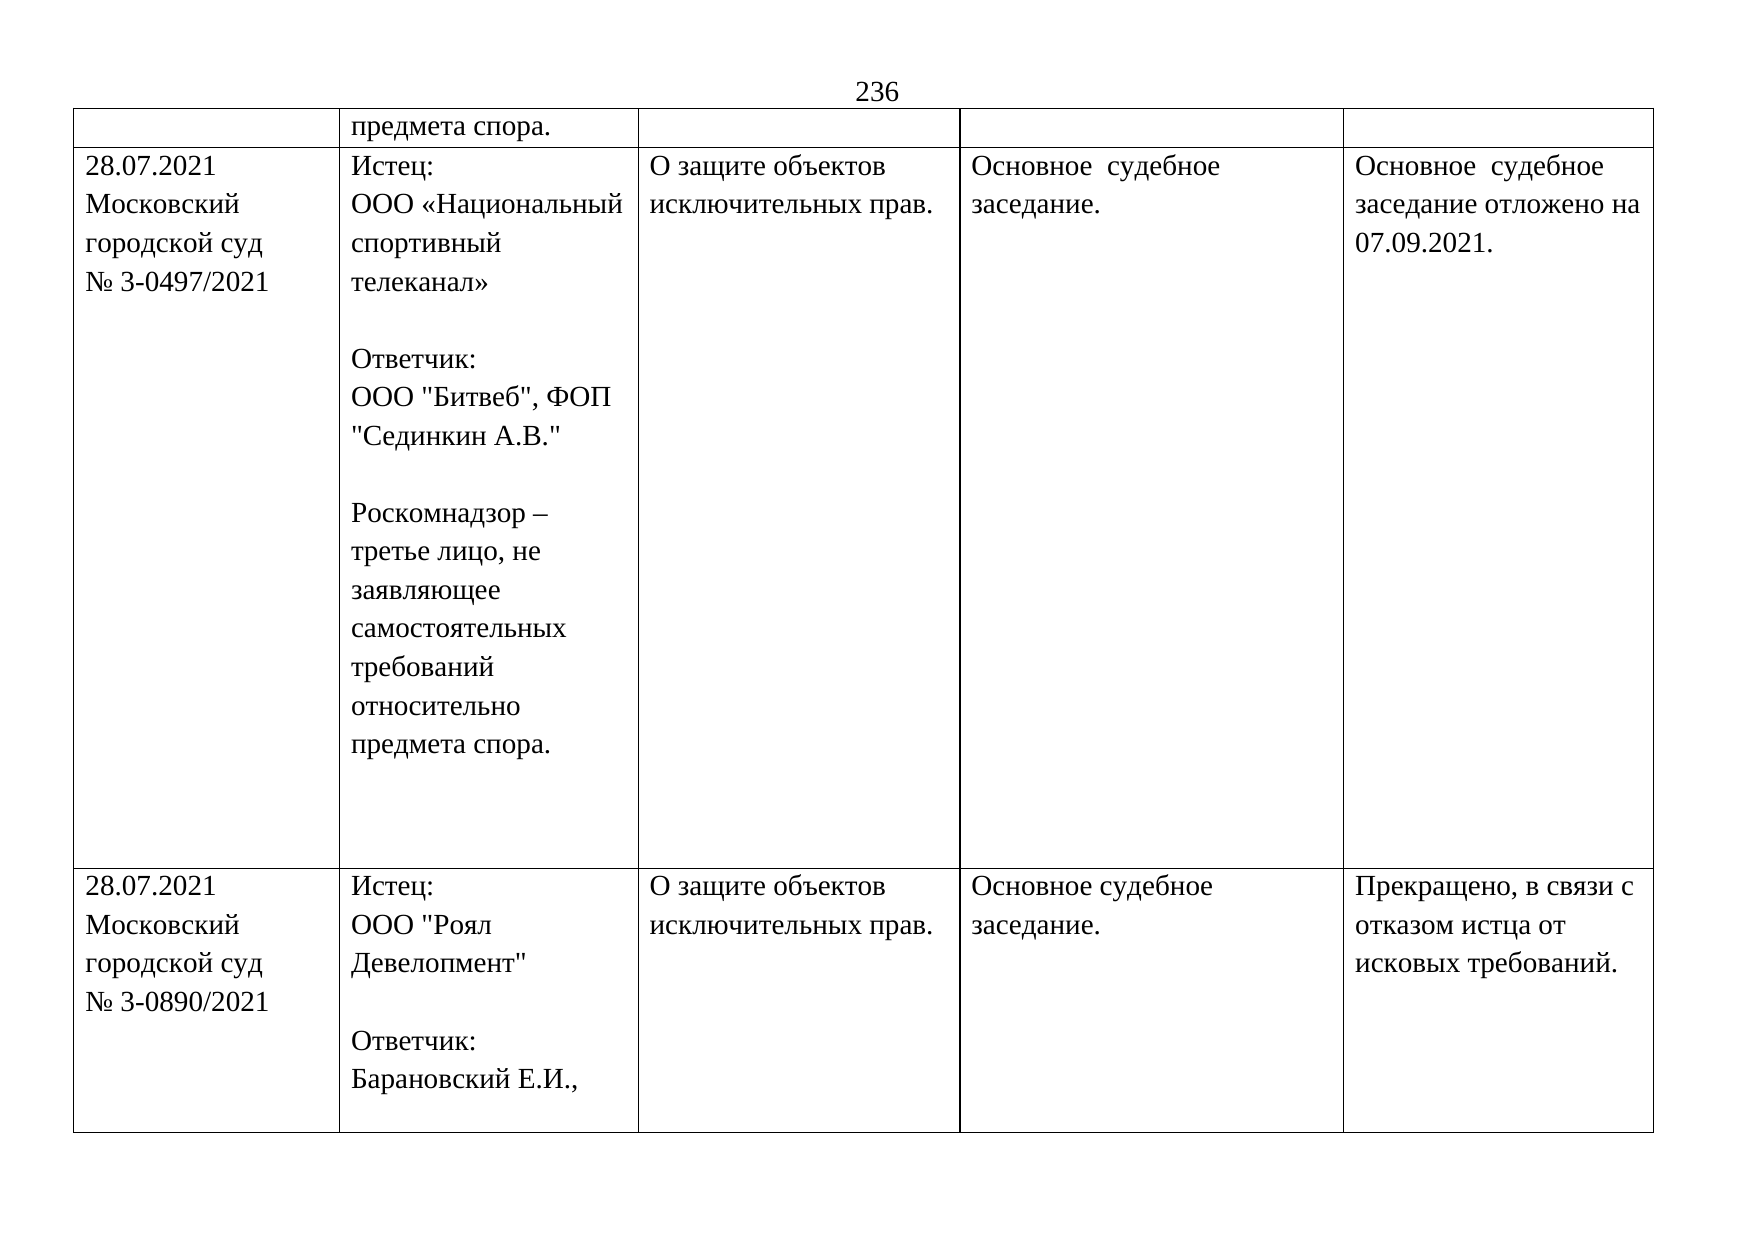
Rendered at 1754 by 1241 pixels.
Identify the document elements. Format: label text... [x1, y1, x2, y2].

table_cell Основное судебное заседание. [961, 148, 1343, 867]
table_cell Истец: ООО «Национальный спортивный телеканал» Ответчик: ООО "Битвеб", ФОП "Сединкин А.В." Роскомнадзор – третье лицо, не заявляющее самостоятельных требований относительно предмета спора. [340, 148, 638, 867]
table_cell О защите объектов исключительных прав. [639, 148, 959, 867]
table_cell Основное судебное заседание отложено на 07.09.2021. [1344, 148, 1653, 867]
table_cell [961, 869, 1343, 1132]
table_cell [74, 869, 339, 1132]
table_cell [340, 109, 638, 147]
table_cell 28.07.2021 Московский городской суд № 3-0497/2021 [74, 148, 339, 867]
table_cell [1344, 869, 1653, 1132]
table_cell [961, 109, 1343, 147]
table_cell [340, 869, 638, 1132]
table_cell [74, 109, 339, 147]
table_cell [639, 109, 959, 147]
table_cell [1344, 109, 1653, 147]
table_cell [639, 869, 959, 1132]
